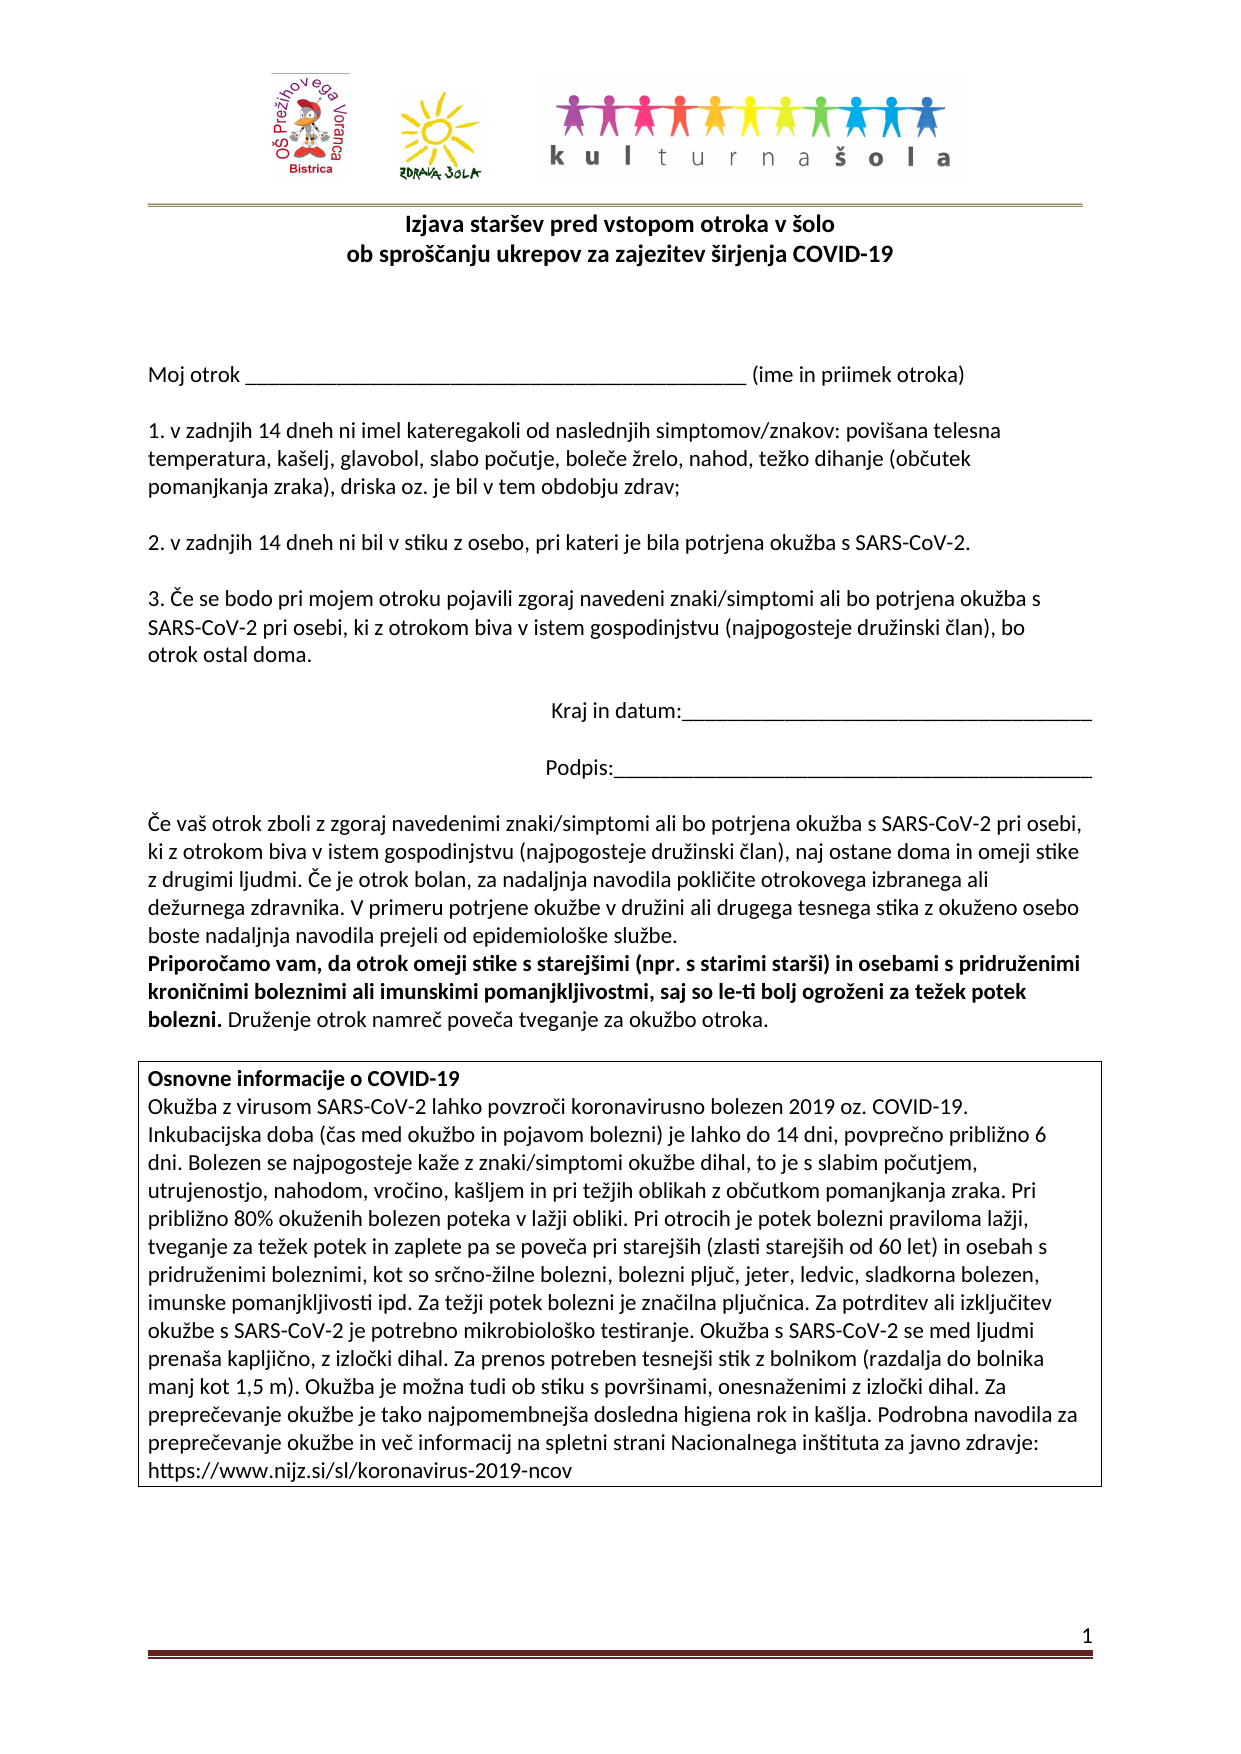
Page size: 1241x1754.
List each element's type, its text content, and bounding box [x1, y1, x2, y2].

text 1. v zadnjih 14 dneh ni imel kateregakoli od naslednjih simptomov/znakov: povišana telesna [148, 416, 1093, 444]
text Moj otrok ____________________________________________ (ime in priimek otroka) [148, 360, 1093, 388]
text bolezni. Druženje otrok namreč poveča tveganje za okužbo otroka. [148, 1005, 1093, 1033]
picture [534, 73, 969, 180]
text pridruženimi boleznimi, kot so srčno-žilne bolezni, bolezni pljuč, jeter, ledvic, sladkorna bolezen, [148, 1260, 1093, 1288]
text Priporočamo vam, da otrok omeji stike s starejšimi (npr. s starimi starši) in osebami s pridruženimi [148, 949, 1093, 977]
text https://www.nijz.si/sl/koronavirus-2019-ncov [139, 1453, 1101, 1486]
text ob sproščanju ukrepov za zajezitev širjenja COVID-19 [148, 238, 1093, 269]
text Če vaš otrok zboli z zgoraj navedenimi znaki/simptomi ali bo potrjena okužba s SARS-CoV-2 pri osebi, [148, 809, 1093, 837]
text imunske pomanjkljivosti ipd. Za težji potek bolezni je značilna pljučnica. Za potrditev ali izključitev [148, 1288, 1093, 1316]
text preprečevanje okužbe in več informacij na spletni strani Nacionalnega inštituta za javno zdravje: [148, 1428, 1093, 1453]
text pomanjkanja zraka), driska oz. je bil v tem obdobju zdrav; [148, 472, 1093, 501]
text dežurnega zdravnika. V primeru potrjene okužbe v družini ali drugega tesnega stika z okuženo osebo [148, 893, 1093, 921]
text 2. v zadnjih 14 dneh ni bil v stiku z osebo, pri kateri je bila potrjena okužba s SARS-CoV-2. [148, 528, 1093, 557]
text Izjava staršev pred vstopom otroka v šolo [148, 208, 1093, 238]
text utrujenostjo, nahodom, vročino, kašljem in pri težjih oblikah z občutkom pomanjkanja zraka. Pri [148, 1176, 1093, 1204]
text 3. Če se bodo pri mojem otroku pojavili zgoraj navedeni znaki/simptomi ali bo potrjena okužba s [148, 584, 1093, 613]
text otrok ostal doma. [148, 641, 1093, 669]
picture [271, 73, 351, 180]
text Podpis:__________________________________________ [148, 753, 1093, 781]
text tveganje za težek potek in zaplete pa se poveča pri starejših (zlasti starejših od 60 let) in osebah s [148, 1232, 1093, 1260]
text Osnovne informacije o COVID-19 [139, 1062, 1101, 1092]
text Okužba z virusom SARS-CoV-2 lahko povzroči koronavirusno bolezen 2019 oz. COVID-19. [148, 1092, 1093, 1120]
text okužbe s SARS-CoV-2 je potrebno mikrobiološko testiranje. Okužba s SARS-CoV-2 se med ljudmi [148, 1316, 1093, 1344]
text prenaša kapljično, z izločki dihal. Za prenos potreben tesnejši stik z bolnikom (razdalja do bolnika [148, 1344, 1093, 1372]
text kroničnimi boleznimi ali imunskimi pomanjkljivostmi, saj so le-ti bolj ogroženi za težek potek [148, 977, 1093, 1005]
text manj kot 1,5 m). Okužba je možna tudi ob stiku s površinami, onesnaženimi z izločki dihal. Za [148, 1372, 1093, 1400]
text SARS-CoV-2 pri osebi, ki z otrokom biva v istem gospodinjstvu (najpogosteje družinski član), bo [148, 613, 1093, 641]
text Kraj in datum:____________________________________ [148, 697, 1093, 725]
text boste nadaljnja navodila prejeli od epidemiološke službe. [148, 921, 1093, 949]
text Inkubacijska doba (čas med okužbo in pojavom bolezni) je lahko do 14 dni, povprečno približno 6 [148, 1120, 1093, 1148]
picture [396, 92, 483, 180]
text približno 80% okuženih bolezen poteka v lažji obliki. Pri otrocih je potek bolezni praviloma lažji, [148, 1204, 1093, 1232]
text dni. Bolezen se najpogosteje kaže z znaki/simptomi okužbe dihal, to je s slabim počutjem, [148, 1148, 1093, 1176]
text ki z otrokom biva v istem gospodinjstvu (najpogosteje družinski član), naj ostane doma in omeji stike [148, 837, 1093, 865]
text z drugimi ljudmi. Če je otrok bolan, za nadaljnja navodila pokličite otrokovega izbranega ali [148, 865, 1093, 893]
text preprečevanje okužbe je tako najpomembnejša dosledna higiena rok in kašlja. Podrobna navodila za [148, 1400, 1093, 1428]
text temperatura, kašelj, glavobol, slabo počutje, boleče žrelo, nahod, težko dihanje (občutek [148, 444, 1093, 472]
